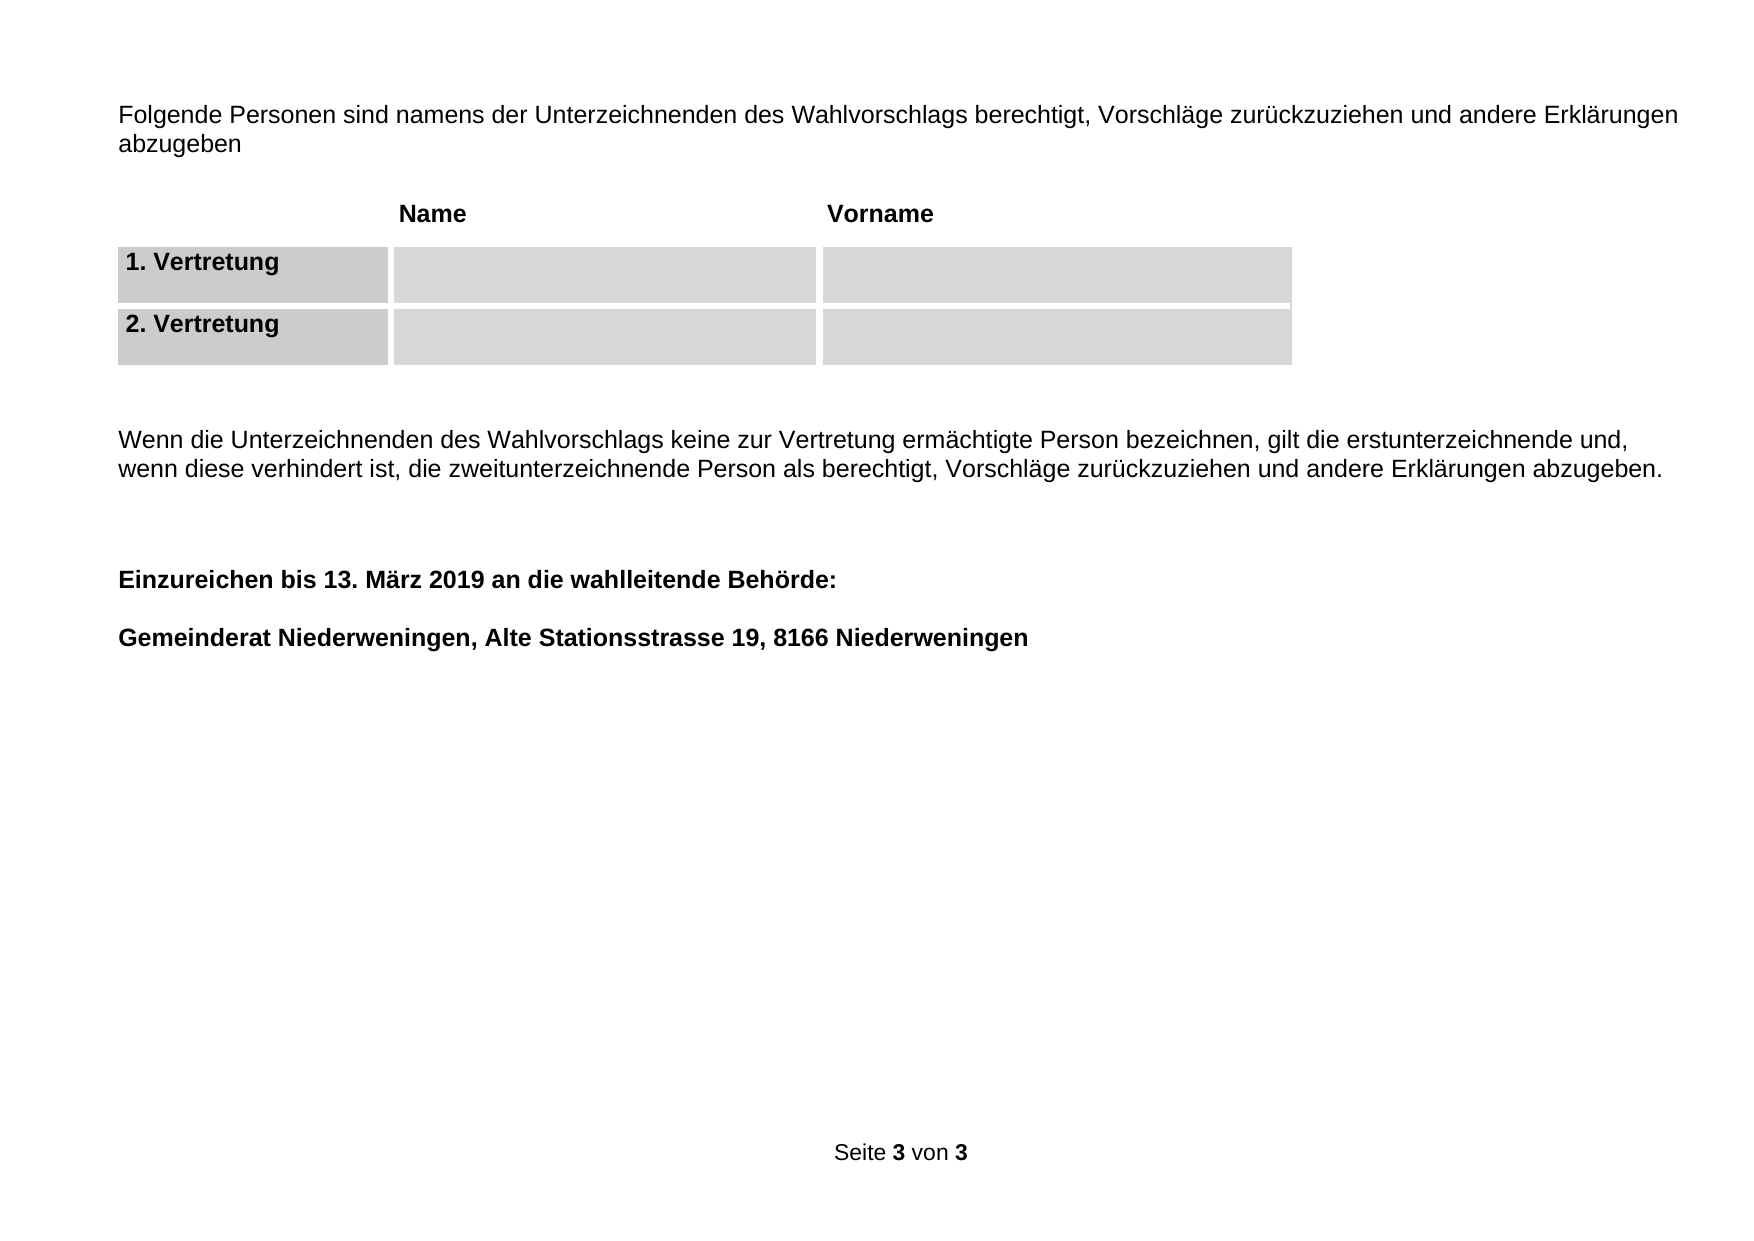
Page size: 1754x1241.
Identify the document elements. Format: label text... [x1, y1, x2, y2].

text Wenn die Unterzeichnenden des Wahlvorschlags keine zur Vertretung ermächtigte Person bezeichnen, gilt die erstunterzeichnende und, wenn diese verhindert ist, die zweitunterzeichnende Person als berechtigt, Vorschläge zurückzuziehen und andere Erklärungen abzugeben. [118, 425, 1683, 483]
text Einzureichen bis 13. März 2019 an die wahlleitende Behörde: [118, 565, 1683, 594]
table_cell [823, 247, 1292, 303]
text Folgende Personen sind namens der Unterzeichnenden des Wahlvorschlags berechtigt, Vorschläge zurückzuziehen und andere Erklärungen abzugeben [118, 100, 1683, 158]
table_cell [394, 247, 816, 303]
table_cell [823, 303, 1292, 365]
table_cell 1. Vertretung [118, 247, 388, 303]
table_cell 2. Vertretung [118, 309, 388, 365]
table_cell [394, 309, 816, 365]
table_header Name [391, 199, 816, 240]
table_header Vorname [823, 199, 1291, 240]
text Gemeinderat Niederweningen, Alte Stationsstrasse 19, 8166 Niederweningen [118, 594, 1683, 652]
